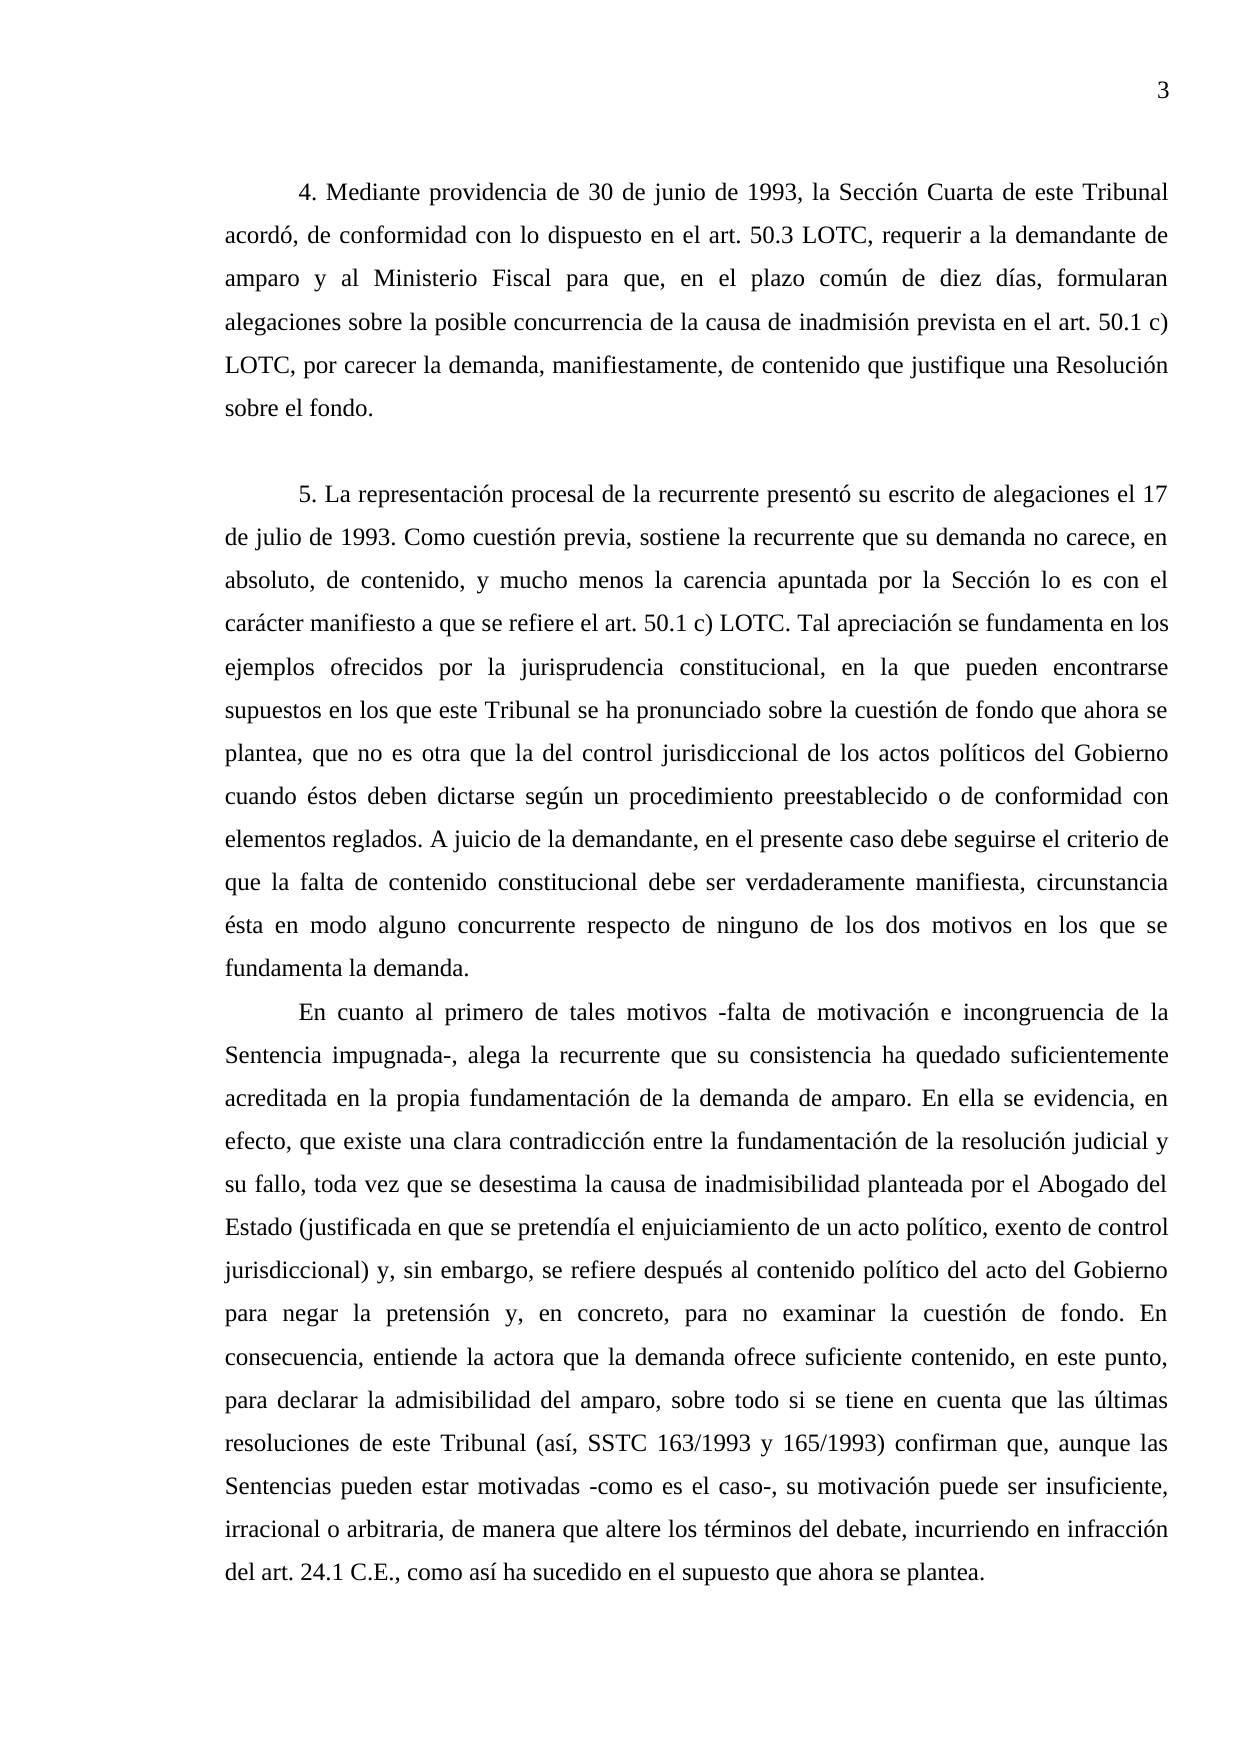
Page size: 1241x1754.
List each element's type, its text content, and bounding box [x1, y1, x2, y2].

text En cuanto al primero de tales motivos -falta de motivación e incongruencia de la Sentencia impugnada-, alega la recurrente que su consistencia ha quedado suficientemente acreditada en la propia fundamentación de la demanda de amparo. En ella se evidencia, en efecto, que existe una clara contradicción entre la fundamentación de la resolución judicial y su fallo, toda vez que se desestima la causa de inadmisibilidad planteada por el Abogado del Estado (justificada en que se pretendía el enjuiciamiento de un acto político, exento de control jurisdiccional) y, sin embargo, se refiere después al contenido político del acto del Gobierno para negar la pretensión y, en concreto, para no examinar la cuestión de fondo. En consecuencia, entiende la actora que la demanda ofrece suficiente contenido, en este punto, para declarar la admisibilidad del amparo, sobre todo si se tiene en cuenta que las últimas resoluciones de este Tribunal (así, SSTC 163/1993 y 165/1993) confirman que, aunque las Sentencias pueden estar motivadas -como es el caso-, su motivación puede ser insuficiente, irracional o arbitraria, de manera que altere los términos del debate, incurriendo en infracción del art. 24.1 C.E., como así ha sucedido en el supuesto que ahora se plantea. [224, 997, 1169, 1586]
text 4. Mediante providencia de 30 de junio de 1993, la Sección Cuarta de este Tribunal acordó, de conformidad con lo dispuesto en el art. 50.3 LOTC, requerir a la demandante de amparo y al Ministerio Fiscal para que, en el plazo común de diez días, formularan alegaciones sobre la posible concurrencia de la causa de inadmisión prevista en el art. 50.1 c) LOTC, por carecer la demanda, manifiestamente, de contenido que justifique una Resolución sobre el fondo. [224, 177, 1169, 422]
text 5. La representación procesal de la recurrente presentó su escrito de alegaciones el 17 de julio de 1993. Como cuestión previa, sostiene la recurrente que su demanda no carece, en absoluto, de contenido, y mucho menos la carencia apuntada por la Sección lo es con el carácter manifiesto a que se refiere el art. 50.1 c) LOTC. Tal apreciación se fundamenta en los ejemplos ofrecidos por la jurisprudencia constitucional, en la que pueden encontrarse supuestos en los que este Tribunal se ha pronunciado sobre la cuestión de fondo que ahora se plantea, que no es otra que la del control jurisdiccional de los actos políticos del Gobierno cuando éstos deben dictarse según un procedimiento preestablecido o de conformidad con elementos reglados. A juicio de la demandante, en el presente caso debe seguirse el criterio de que la falta de contenido constitucional debe ser verdaderamente manifiesta, circunstancia ésta en modo alguno concurrente respecto de ninguno de los dos motivos en los que se fundamenta la demanda. [224, 479, 1169, 982]
